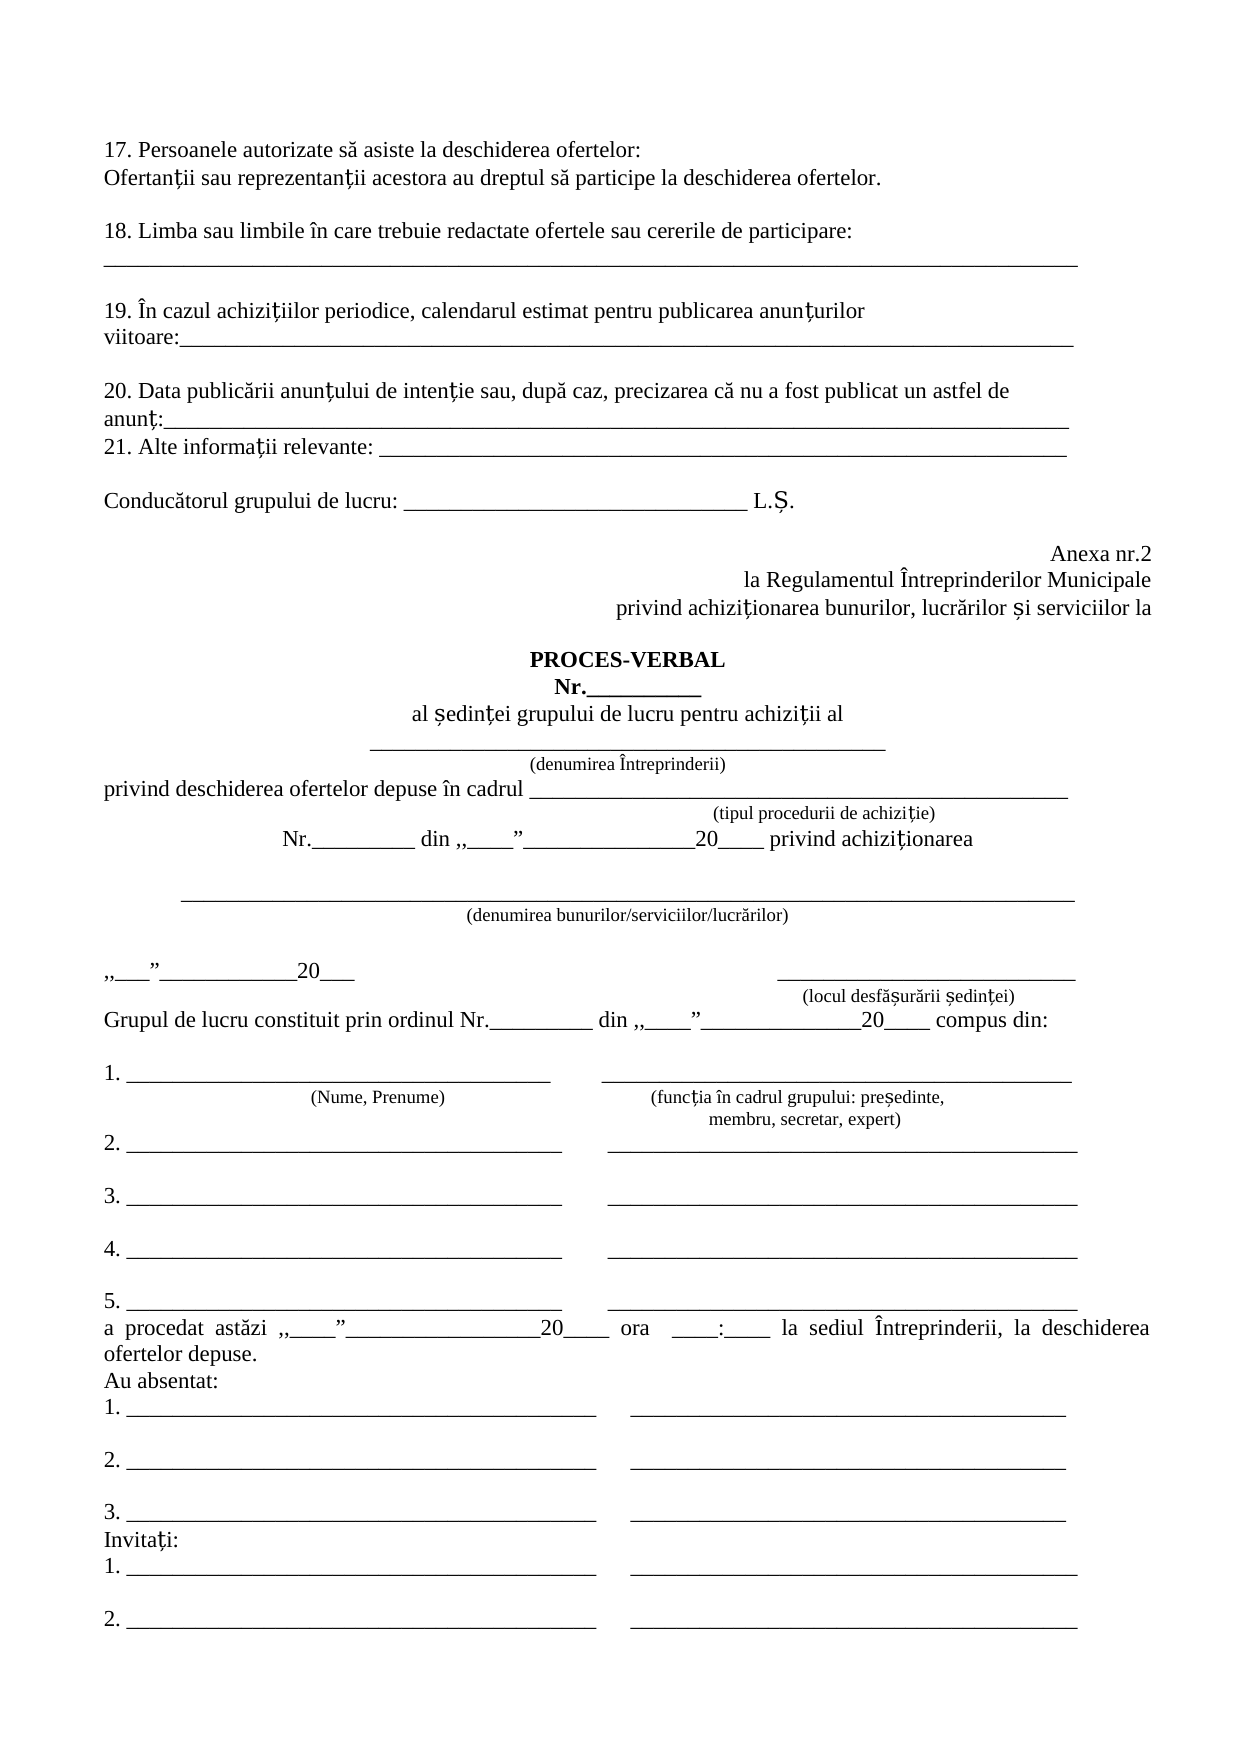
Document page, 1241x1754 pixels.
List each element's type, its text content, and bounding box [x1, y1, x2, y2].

text ______________________________________________________________________________ [103, 878, 1152, 904]
text 1. _________________________________________ _______________________________________ [103, 1552, 1152, 1579]
text 17. Persoanele autorizate să asiste la deschiderea ofertelor: [103, 136, 1152, 163]
text ,,___”____________20___ __________________________ [103, 957, 1152, 983]
text 5. ______________________________________ _________________________________________ [103, 1288, 1152, 1314]
text 18. Limba sau limbile în care trebuie redactate ofertele sau cererile de participare: [103, 217, 1152, 243]
text 2. ______________________________________ _________________________________________ [103, 1129, 1152, 1156]
text Nr.__________ [103, 673, 1152, 699]
text viitoare:______________________________________________________________________________ [103, 323, 1152, 350]
text privind deschiderea ofertelor depuse în cadrul _______________________________________________ [103, 775, 1152, 801]
text la Regulamentul Întreprinderilor Municipale [103, 566, 1152, 592]
text Invitați: [103, 1525, 1152, 1552]
text 2. _________________________________________ ______________________________________ [103, 1446, 1152, 1472]
text 4. ______________________________________ _________________________________________ [103, 1235, 1152, 1261]
text al ședinței grupului de lucru pentru achiziții al [103, 699, 1152, 727]
text (denumirea Întreprinderii) [103, 753, 1152, 775]
text 3. ______________________________________ _________________________________________ [103, 1182, 1152, 1208]
text (Nume, Prenume) (funcția în cadrul grupului: președinte, [103, 1085, 1152, 1108]
text Grupul de lucru constituit prin ordinul Nr._________ din ,,____”______________20____ compus din: [103, 1006, 1152, 1032]
text 1. _________________________________________ ______________________________________ [103, 1393, 1152, 1419]
text anunț:_______________________________________________________________________________ [103, 404, 1152, 432]
text _____________________________________________________________________________________ [103, 243, 1152, 269]
text (tipul procedurii de achiziție) [103, 801, 1152, 824]
text Ofertanții sau reprezentanții acestora au dreptul să participe la deschiderea ofertelor. [103, 163, 1152, 190]
text membru, secretar, expert) [103, 1108, 1152, 1129]
text privind achiziționarea bunurilor, lucrărilor și serviciilor la [103, 592, 1152, 620]
text 21. Alte informații relevante: ____________________________________________________________ [103, 432, 1152, 459]
text Au absentat: [103, 1367, 1152, 1393]
text 20. Data publicării anunțului de intenție sau, după caz, precizarea că nu a fost publicat un astfel de [103, 376, 1152, 404]
text (denumirea bunurilor/serviciilor/lucrărilor) [103, 904, 1152, 957]
text PROCES-VERBAL [103, 646, 1152, 673]
text (locul desfășurării ședinței) [103, 983, 1152, 1006]
text 2. _________________________________________ _______________________________________ [103, 1605, 1152, 1632]
text 3. _________________________________________ ______________________________________ [103, 1498, 1152, 1525]
text _____________________________________________ [103, 727, 1152, 753]
text a procedat astăzi ,,____”_________________20____ ora ____:____ la sediul Întreprinderii, la deschiderea ofertelor depuse. [103, 1314, 1152, 1367]
text 19. În cazul achizițiilor periodice, calendarul estimat pentru publicarea anunțurilor [103, 296, 1152, 323]
text Anexa nr.2 [103, 540, 1152, 566]
text Conducătorul grupului de lucru: ______________________________ L.Ș. [103, 486, 1152, 513]
text Nr._________ din ,,____”_______________20____ privind achiziționarea [103, 824, 1152, 852]
text 1. _____________________________________ _________________________________________ [103, 1059, 1152, 1085]
